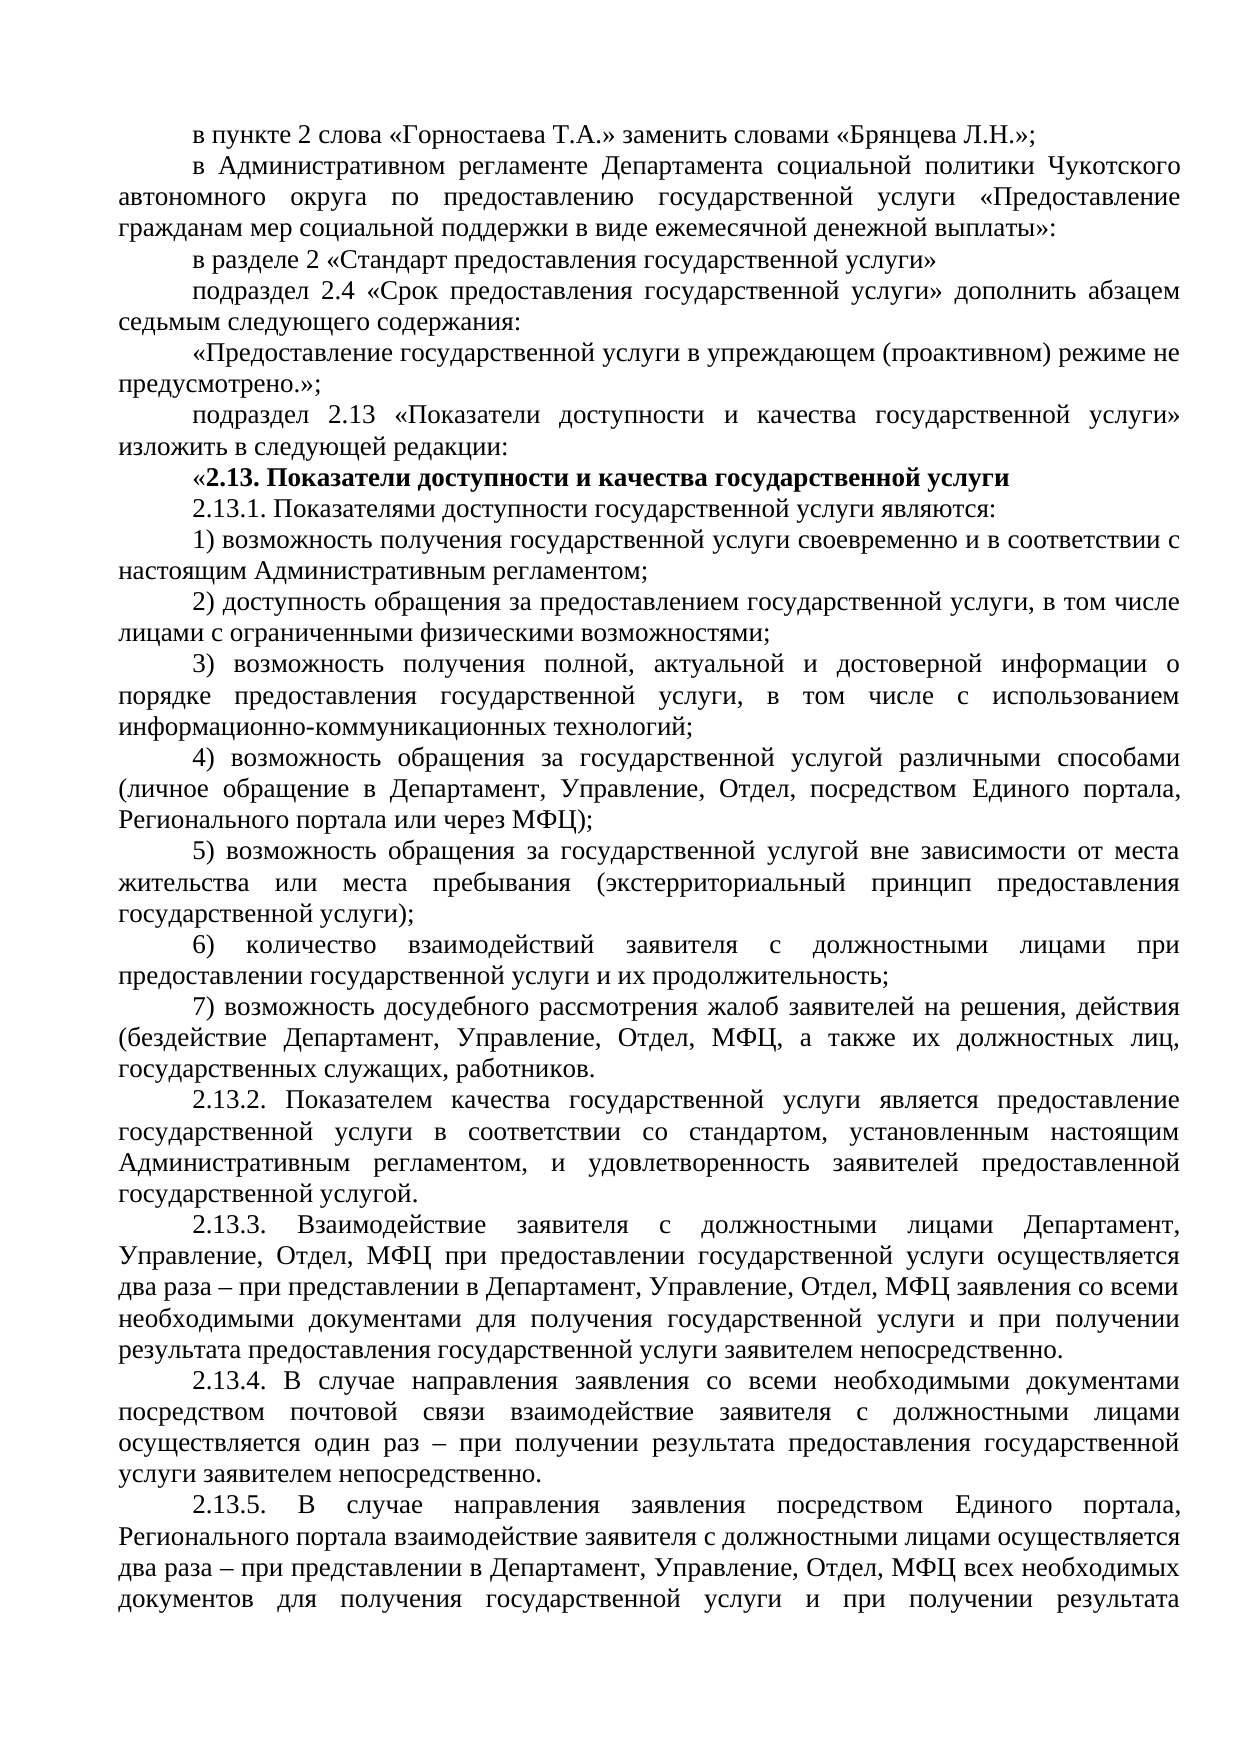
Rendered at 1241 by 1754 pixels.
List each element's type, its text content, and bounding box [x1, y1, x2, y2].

text 2.13.2. Показателем качества государственной услуги является предоставление государственной услуги в соответствии со стандартом, установленным настоящим Административным регламентом, и удовлетворенность заявителей предоставленной государственной услугой. [118, 1084, 1181, 1208]
text в разделе 2 «Стандарт предоставления государственной услуги» [118, 243, 1181, 274]
text «Предоставление государственной услуги в упреждающем (проактивном) режиме не предусмотрено.»; [118, 336, 1181, 398]
text 3) возможность получения полной, актуальной и достоверной информации о порядке предоставления государственной услуги, в том числе с использованием информационно-коммуникационных технологий; [118, 648, 1181, 741]
text 2.13.4. В случае направления заявления со всеми необходимыми документами посредством почтовой связи взаимодействие заявителя с должностными лицами осуществляется один раз – при получении результата предоставления государственной услуги заявителем непосредственно. [118, 1364, 1181, 1488]
text в пункте 2 слова «Горностаева Т.А.» заменить словами «Брянцева Л.Н.»; [118, 118, 1181, 149]
text подраздел 2.4 «Срок предоставления государственной услуги» дополнить абзацем седьмым следующего содержания: [118, 274, 1181, 336]
text 2) доступность обращения за предоставлением государственной услуги, в том числе лицами с ограниченными физическими возможностями; [118, 585, 1181, 648]
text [118, 1488, 1181, 1613]
text 7) возможность досудебного рассмотрения жалоб заявителей на решения, действия (бездействие Департамент, Управление, Отдел, МФЦ, а также их должностных лиц, государственных служащих, работников. [118, 990, 1181, 1084]
text 1) возможность получения государственной услуги своевременно и в соответствии с настоящим Административным регламентом; [118, 523, 1181, 585]
text в Административном регламенте Департамента социальной политики Чукотского автономного округа по предоставлению государственной услуги «Предоставление гражданам мер социальной поддержки в виде ежемесячной денежной выплаты»: [118, 149, 1181, 243]
text подраздел 2.13 «Показатели доступности и качества государственной услуги» изложить в следующей редакции: [118, 398, 1181, 461]
text 4) возможность обращения за государственной услугой различными способами (личное обращение в Департамент, Управление, Отдел, посредством Единого портала, Регионального портала или через МФЦ); [118, 741, 1181, 834]
text 6) количество взаимодействий заявителя с должностными лицами при предоставлении государственной услуги и их продолжительность; [118, 928, 1181, 990]
text 2.13.1. Показателями доступности государственной услуги являются: [118, 492, 1181, 523]
text 2.13.3. Взаимодействие заявителя с должностными лицами Департамент, Управление, Отдел, МФЦ при предоставлении государственной услуги осуществляется два раза – при представлении в Департамент, Управление, Отдел, МФЦ заявления со всеми необходимыми документами для получения государственной услуги и при получении результата предоставления государственной услуги заявителем непосредственно. [118, 1208, 1181, 1364]
text «2.13. Показатели доступности и качества государственной услуги [118, 461, 1181, 492]
text 5) возможность обращения за государственной услугой вне зависимости от места жительства или места пребывания (экстерриториальный принцип предоставления государственной услуги); [118, 834, 1181, 928]
